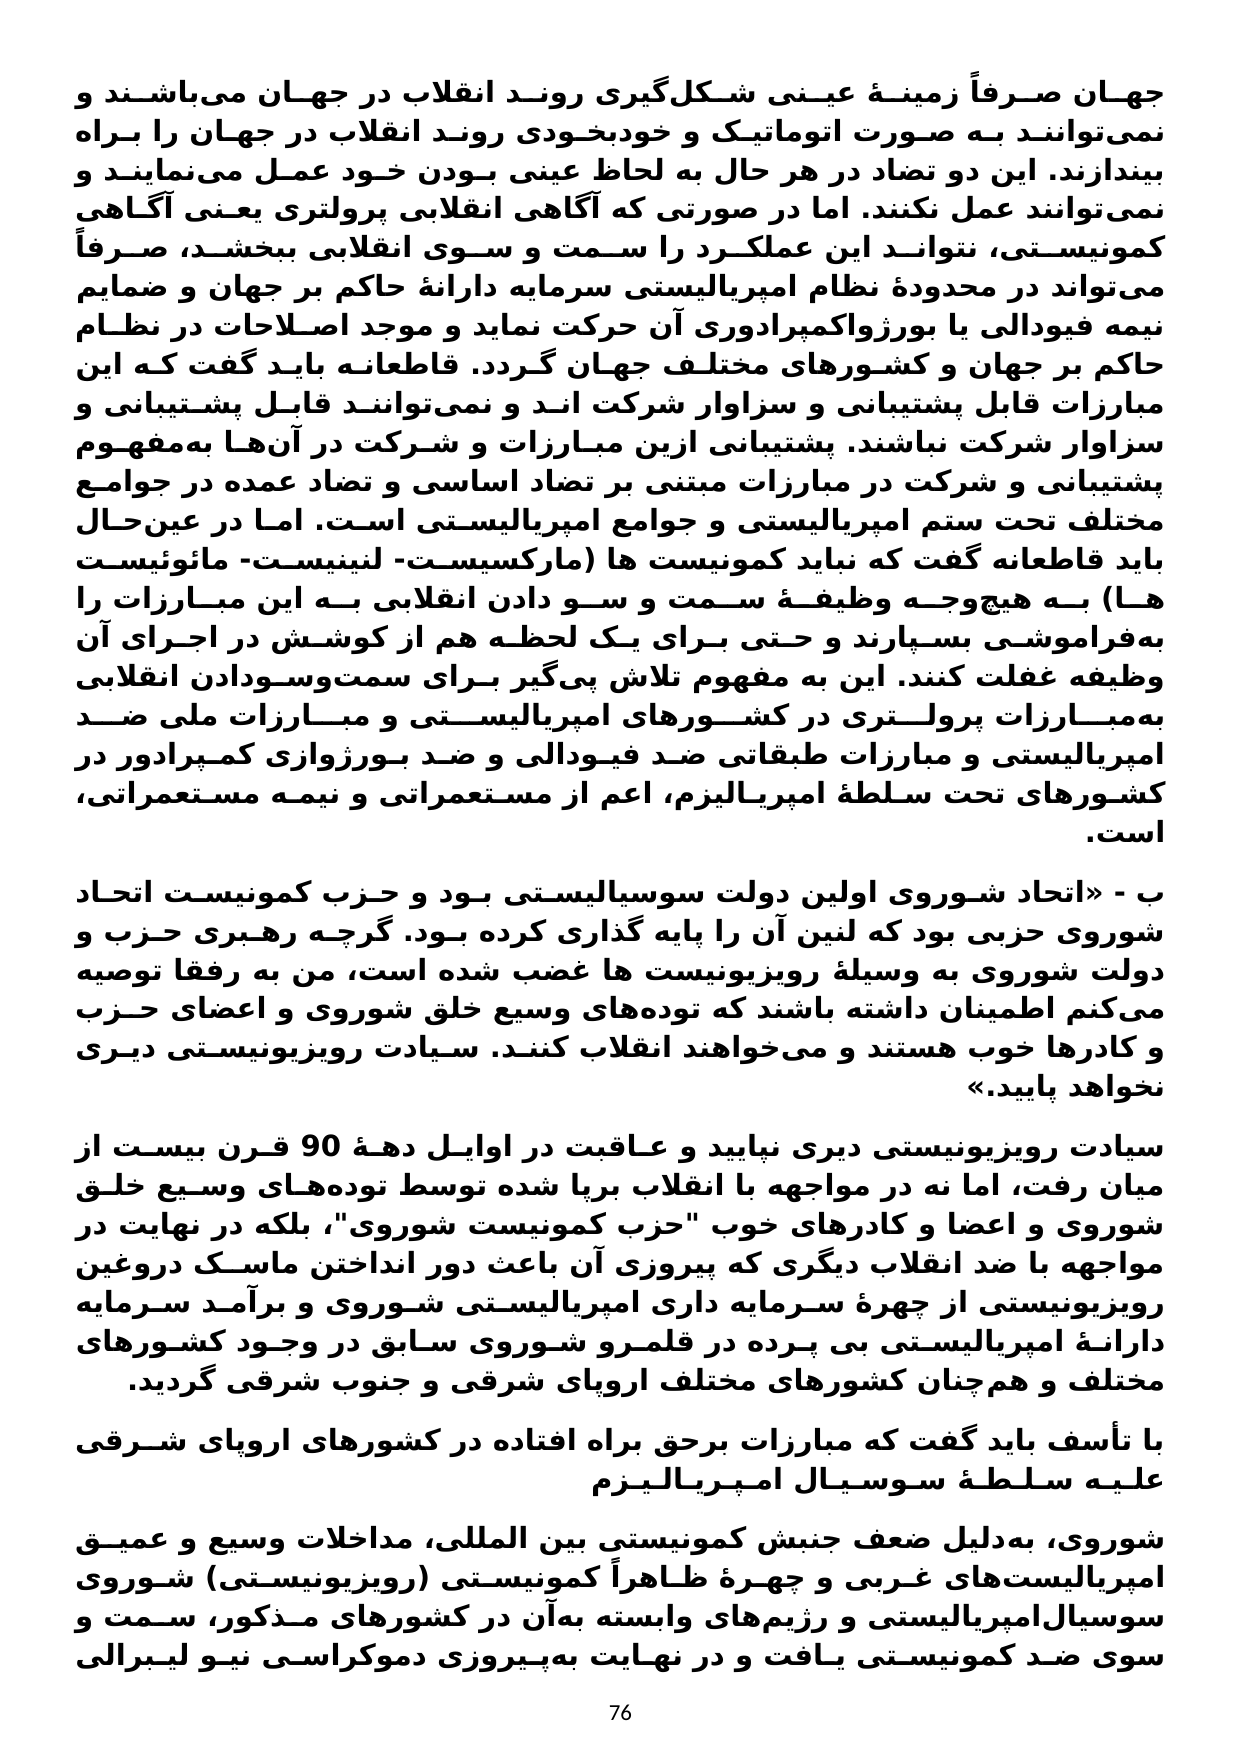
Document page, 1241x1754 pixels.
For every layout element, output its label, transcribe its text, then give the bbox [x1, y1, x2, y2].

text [75, 75, 1165, 849]
text سیادت رویزیونیستی دیری نپایید و عاقبت در اوایل دهۀ 90 قرن بیست از میان رفت، اما نه در مواجهه با انقلاب برپا شده توسط توده‌های وسیع خلق شوروی و اعضا و کادرهای خوب "حزب کمونیست شوروی"، بلکه در نهایت در مواجهه با ضد انقلاب دیگری که پیروزی آن باعث دور انداختن ماسک دروغین رویزیونیستی از چهرۀ سرمایه داری امپریالیستی شوروی و برآمد سرمایه دارانۀ امپریالیستی بی پرده در قلمرو شوروی سابق در وجود کشورهای مختلف و هم‌چنان کشورهای مختلف اروپای شرقی و جنوب شرقی گردید. [75, 1129, 1165, 1397]
text ب - «اتحاد شوروی اولین دولت سوسیالیستی بود و حزب کمونیست اتحاد شوروی حزبی بود که لنین آن را پایه گذاری کرده بود. گرچه رهبری حزب و دولت شوروی به وسیلۀ رویزیونیست ها غضب شده است، من به رفقا توصیه می‌کنم اطمینان داشته باشند که توده‌های وسیع خلق شوروی و اعضای حزب و کادرها خوب هستند و می‌خواهند انقلاب کنند. سیادت رویزیونیستی دیری نخواهد پایید.» [75, 875, 1165, 1104]
text با تأسف باید گفت که مبارزات برحق براه افتاده در کشورهای اروپای شرقی علـیـه سـلـطـۀ سـوسـیـال امـپـریـالـیـزم [75, 1423, 1165, 1496]
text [75, 1522, 1165, 1673]
